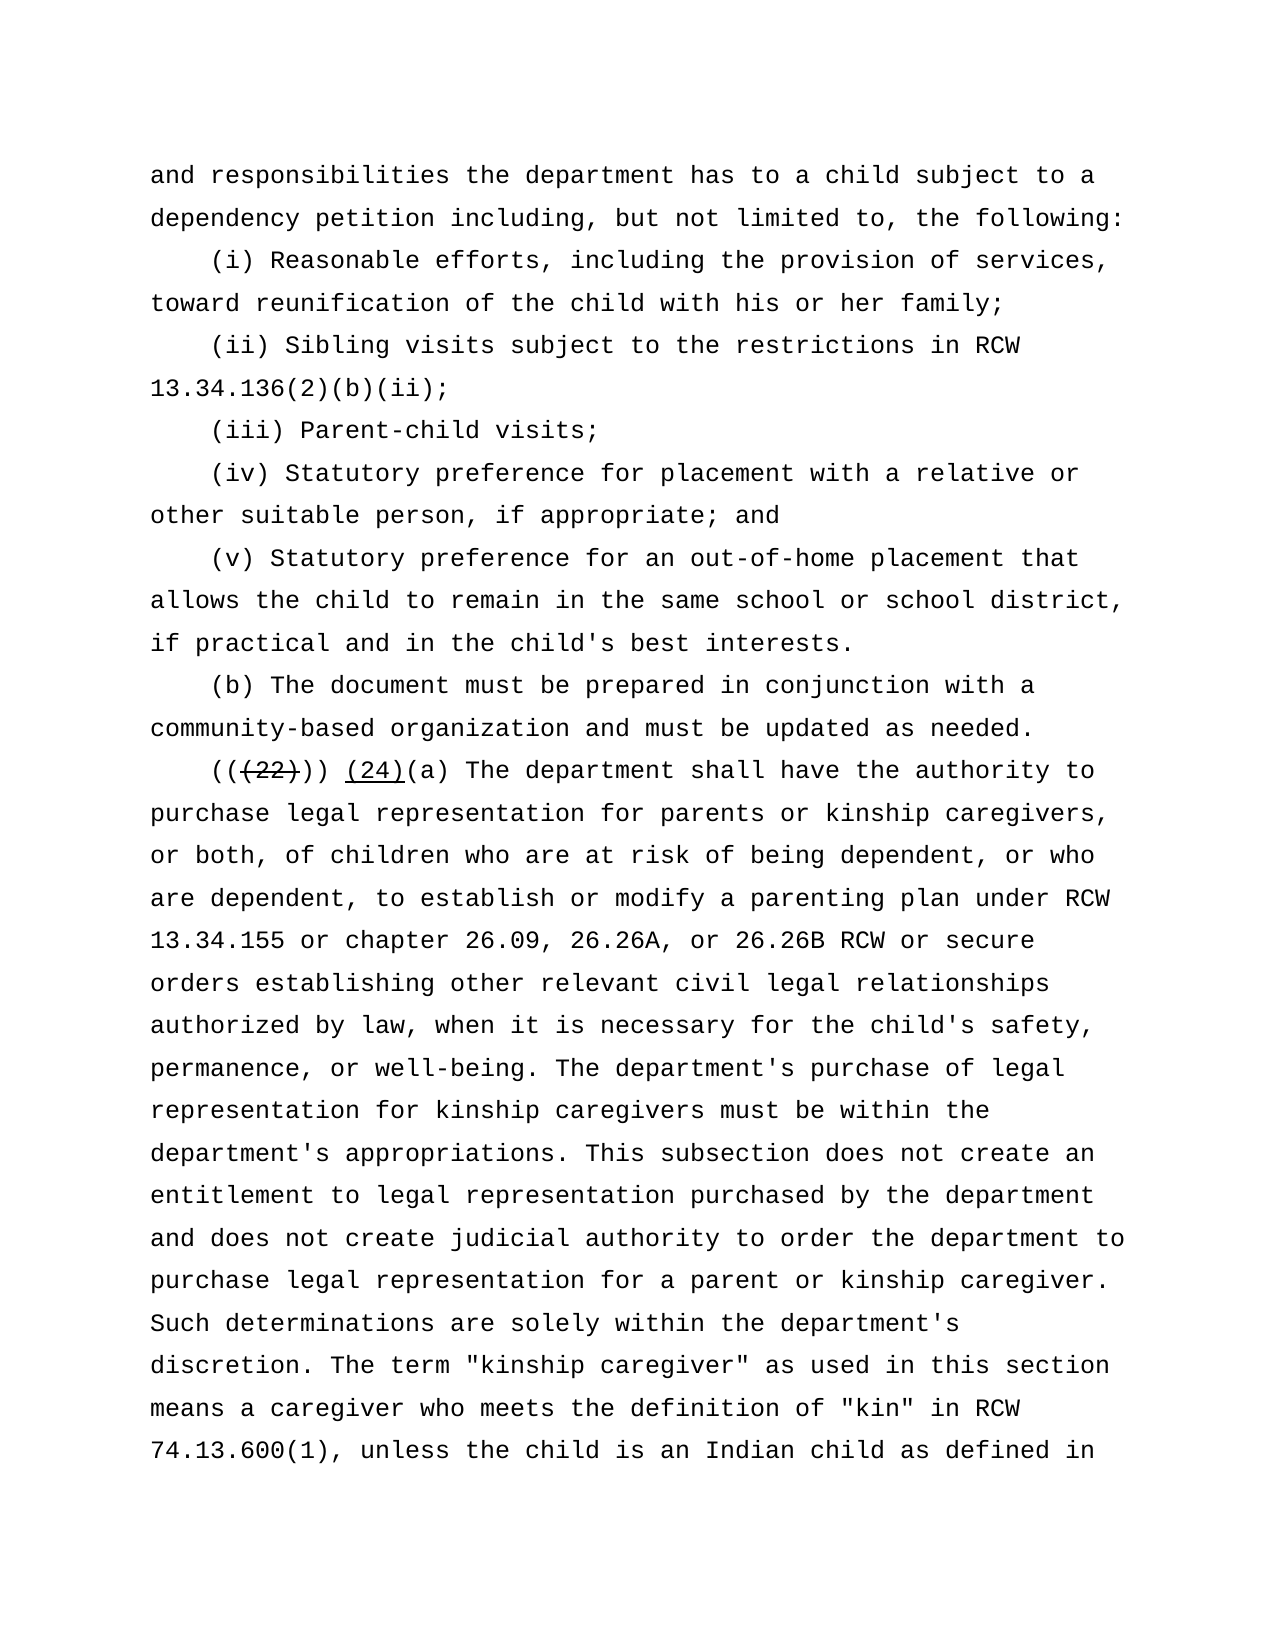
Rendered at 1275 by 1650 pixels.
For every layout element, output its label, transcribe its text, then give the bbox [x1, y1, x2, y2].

text (ii) Sibling visits subject to the restrictions in RCW 13.34.136(2)(b)(ii); [150, 320, 1125, 405]
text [150, 745, 1125, 1467]
text (b) The document must be prepared in conjunction with a community-based organization and must be updated as needed. [150, 660, 1125, 745]
text (iv) Statutory preference for placement with a relative or other suitable person, if appropriate; and [150, 447, 1125, 532]
text (iii) Parent-child visits; [150, 405, 1125, 447]
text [150, 150, 1125, 235]
text (i) Reasonable efforts, including the provision of services, toward reunification of the child with his or her family; [150, 235, 1125, 320]
text (v) Statutory preference for an out-of-home placement that allows the child to remain in the same school or school district, if practical and in the child's best interests. [150, 532, 1125, 660]
